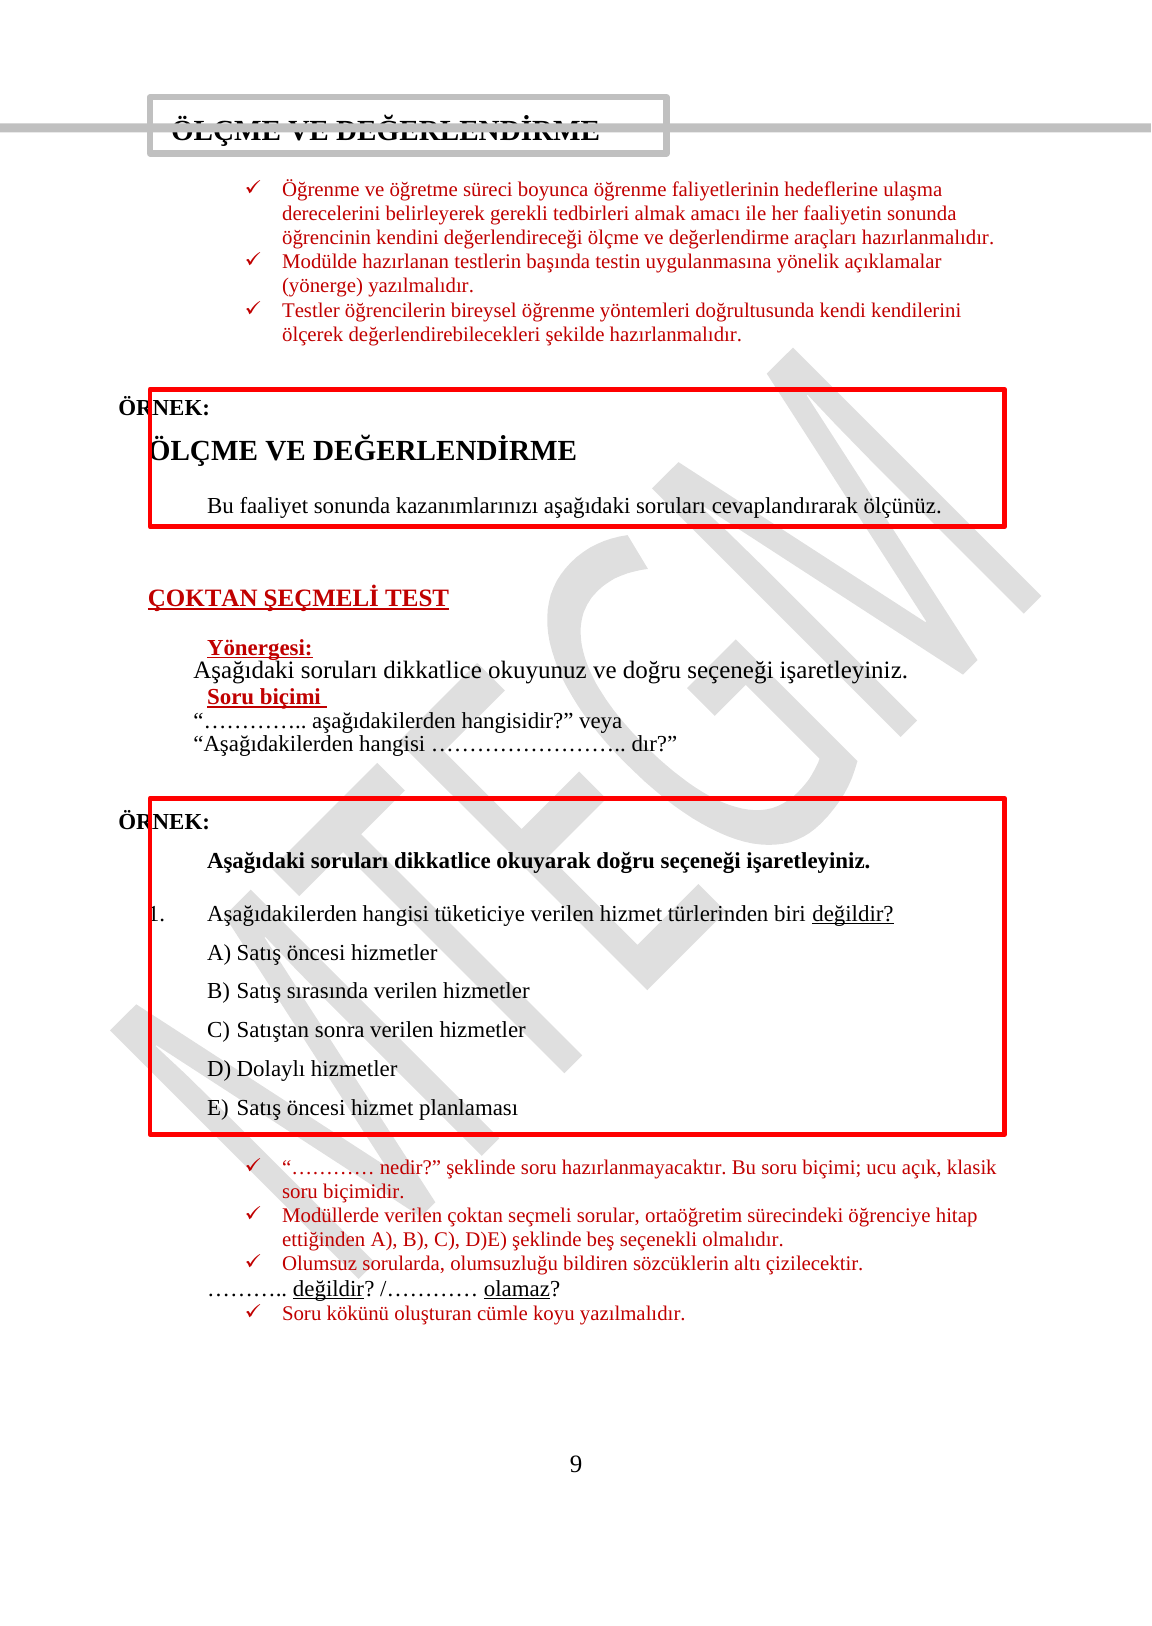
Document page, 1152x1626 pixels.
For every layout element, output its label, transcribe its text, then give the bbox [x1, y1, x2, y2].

text Öğrenme ve öğretme süreci boyunca öğrenme faliyetlerinin hedeflerine ulaşma derecelerini belirleyerek gerekli tedbirleri almak amacı ile her faaliyetin sonunda öğrencinin kendini değerlendireceği ölçme ve değerlendirme araçları hazırlanmalıdır. [244, 177, 1004, 249]
text Aşağıdaki soruları dikkatlice okuyarak doğru seçeneği işaretleyiniz. [152, 847, 1002, 873]
list Satış sırasında verilen hizmetler [207, 978, 1002, 1004]
text Olumsuz sorularda, olumsuzluğu bildiren sözcüklerin altı çizilecektir. [244, 1251, 1004, 1275]
text ……….. değildir? /………… olamaz? [148, 1275, 1004, 1301]
text “………….. aşağıdakilerden hangisidir?” veya [193, 710, 1014, 733]
text Soru kökünü oluşturan cümle koyu yazılmalıdır. [244, 1301, 1004, 1325]
list Satış öncesi hizmetler [207, 939, 1002, 965]
list Satış öncesi hizmet planlaması [207, 1094, 1002, 1121]
text Yönergesi: [148, 634, 1004, 661]
text Testler öğrencilerin bireysel öğrenme yöntemleri doğrultusunda kendi kendilerini ölçerek değerlendirebilecekleri şekilde hazırlanmalıdır. [244, 297, 1004, 346]
text ÖRNEK: [152, 808, 1002, 835]
text Modülde hazırlanan testlerin başında testin uygulanmasına yönelik açıklamalar (yönerge) yazılmalıdır. [244, 249, 1004, 297]
list Satıştan sonra verilen hizmetler [207, 1016, 1002, 1043]
text Aşağıdaki soruları dikkatlice okuyunuz ve doğru seçeneği işaretleyiniz. [193, 661, 1014, 683]
text ÖRNEK: [118, 808, 148, 835]
text ÖLÇME VE DEĞERLENDİRME [152, 433, 1002, 466]
text “………… nedir?” şeklinde soru hazırlanmayacaktır. Bu soru biçimi; ucu açık, klasik soru biçimidir. [244, 1154, 1004, 1203]
text ÇOKTAN ŞEÇMELİ TEST [148, 588, 1014, 611]
text Modüllerde verilen çoktan seçmeli sorular, ortaöğretim sürecindeki öğrenciye hitap ettiğinden A), B), C), D)E) şeklinde beş seçenekli olmalıdır. [244, 1203, 1004, 1251]
text “Aşağıdakilerden hangisi …………………….. dır?” [193, 733, 1014, 756]
list Aşağıdakilerden hangisi tüketiciye verilen hizmet türlerinden biri değildir? [152, 900, 1002, 926]
text Soru biçimi [148, 683, 1004, 710]
text Bu faaliyet sonunda kazanımlarınızı aşağıdaki soruları cevaplandırarak ölçünüz. [152, 492, 1002, 519]
list Dolaylı hizmetler [207, 1055, 1002, 1082]
text ÖRNEK: [118, 394, 148, 420]
text ÖRNEK: [152, 394, 1002, 420]
